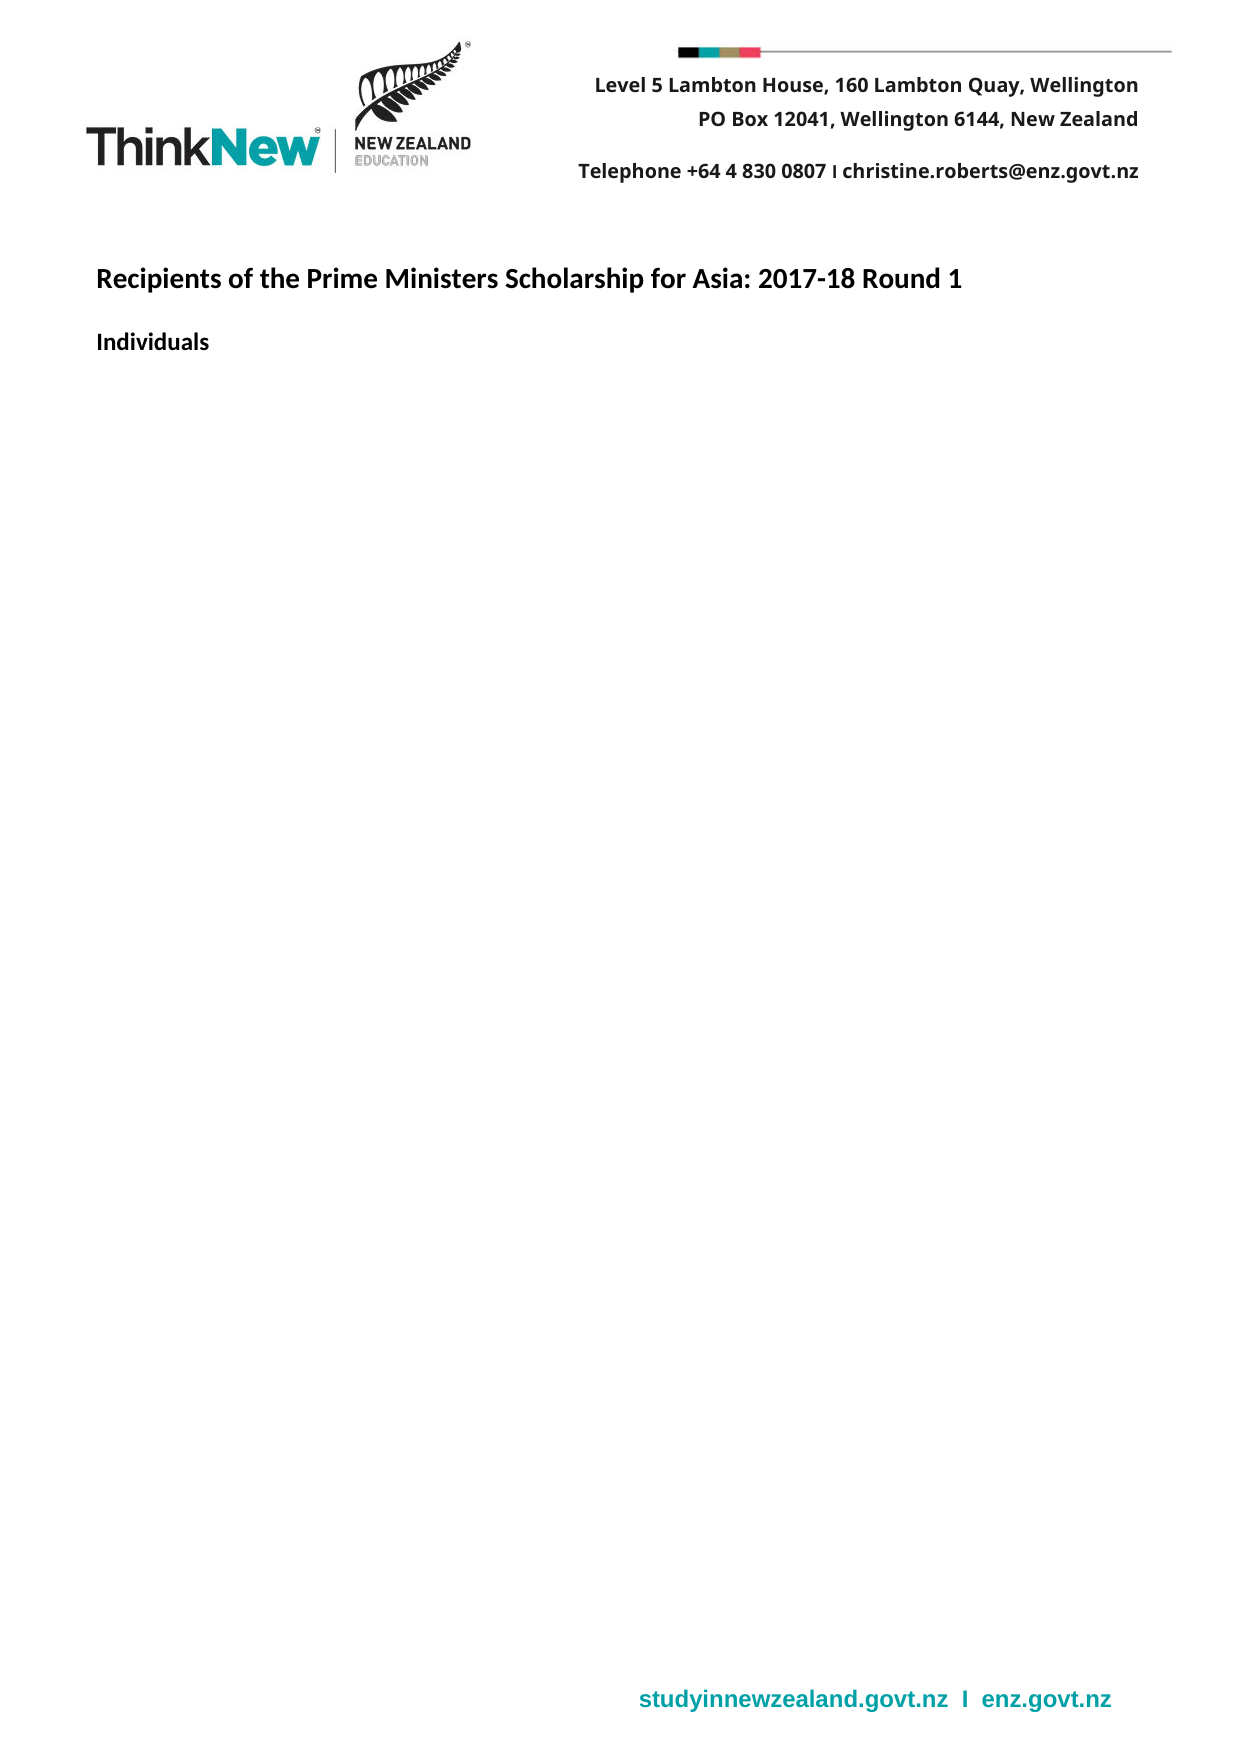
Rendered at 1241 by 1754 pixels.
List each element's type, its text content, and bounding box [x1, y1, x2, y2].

picture [85, 29, 488, 178]
text Individuals [96, 326, 1034, 357]
text Recipients of the Prime Ministers Scholarship for Asia: 2017-18 Round 1 [96, 260, 1034, 296]
picture [669, 42, 1172, 59]
